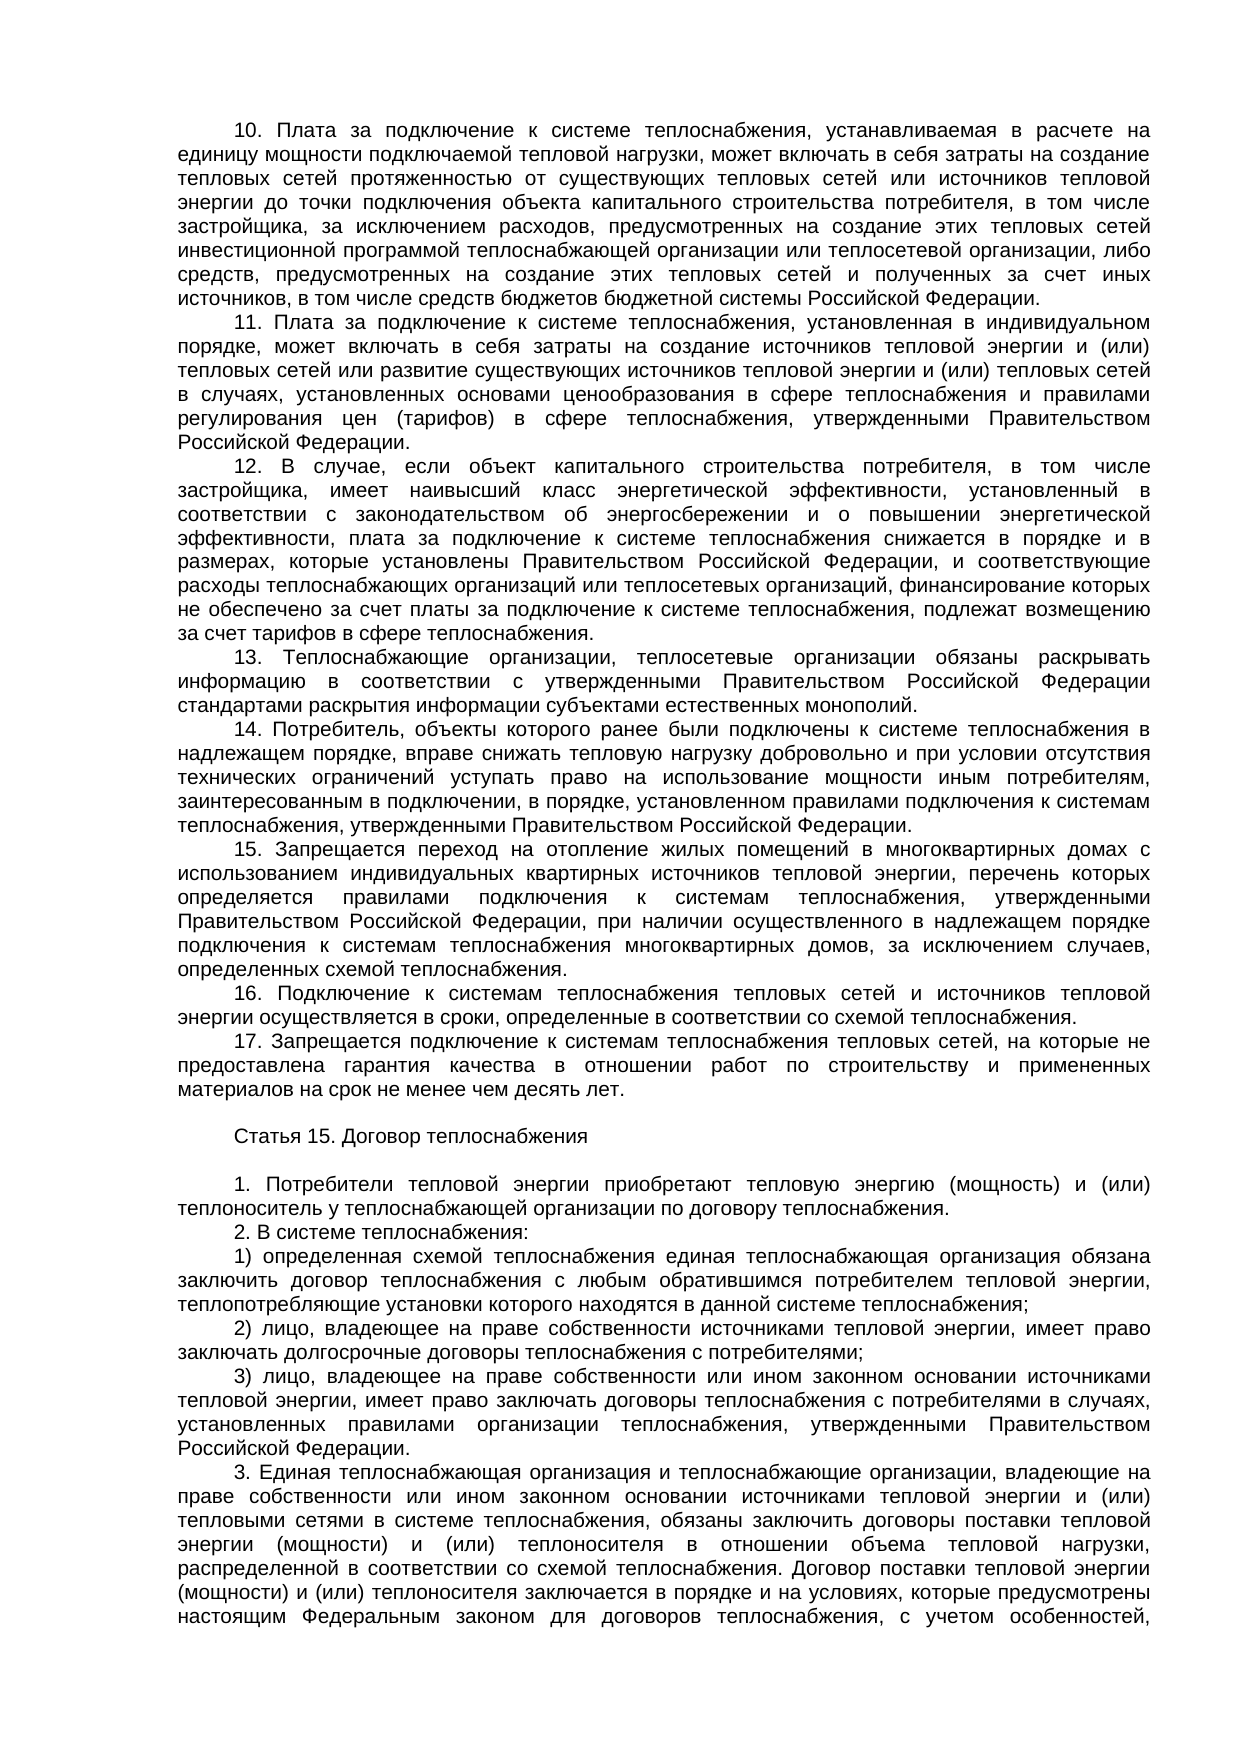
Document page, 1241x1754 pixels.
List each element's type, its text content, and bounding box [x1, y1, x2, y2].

text Статья 15. Договор теплоснабжения [177, 1124, 1152, 1148]
text 13. Теплоснабжающие организации, теплосетевые организации обязаны раскрывать информацию в соответствии с утвержденными Правительством Российской Федерации стандартами раскрытия информации субъектами естественных монополий. [177, 645, 1152, 717]
text 10. Плата за подключение к системе теплоснабжения, устанавливаемая в расчете на единицу мощности подключаемой тепловой нагрузки, может включать в себя затраты на создание тепловых сетей протяженностью от существующих тепловых сетей или источников тепловой энергии до точки подключения объекта капитального строительства потребителя, в том числе застройщика, за исключением расходов, предусмотренных на создание этих тепловых сетей инвестиционной программой теплоснабжающей организации или теплосетевой организации, либо средств, предусмотренных на создание этих тепловых сетей и полученных за счет иных источников, в том числе средств бюджетов бюджетной системы Российской Федерации. [177, 118, 1152, 310]
text 16. Подключение к системам теплоснабжения тепловых сетей и источников тепловой энергии осуществляется в сроки, определенные в соответствии со схемой теплоснабжения. [177, 981, 1152, 1028]
text 2) лицо, владеющее на праве собственности источниками тепловой энергии, имеет право заключать долгосрочные договоры теплоснабжения с потребителями; [177, 1316, 1152, 1364]
text 1. Потребители тепловой энергии приобретают тепловую энергию (мощность) и (или) теплоноситель у теплоснабжающей организации по договору теплоснабжения. [177, 1172, 1152, 1220]
text 11. Плата за подключение к системе теплоснабжения, установленная в индивидуальном порядке, может включать в себя затраты на создание источников тепловой энергии и (или) тепловых сетей или развитие существующих источников тепловой энергии и (или) тепловых сетей в случаях, установленных основами ценообразования в сфере теплоснабжения и правилами регулирования цен (тарифов) в сфере теплоснабжения, утвержденными Правительством Российской Федерации. [177, 310, 1152, 453]
text 17. Запрещается подключение к системам теплоснабжения тепловых сетей, на которые не предоставлена гарантия качества в отношении работ по строительству и примененных материалов на срок не менее чем десять лет. [177, 1028, 1152, 1100]
text 3) лицо, владеющее на праве собственности или ином законном основании источниками тепловой энергии, имеет право заключать договоры теплоснабжения с потребителями в случаях, установленных правилами организации теплоснабжения, утвержденными Правительством Российской Федерации. [177, 1364, 1152, 1460]
text 2. В системе теплоснабжения: [177, 1220, 1152, 1244]
text 12. В случае, если объект капитального строительства потребителя, в том числе застройщика, имеет наивысший класс энергетической эффективности, установленный в соответствии с законодательством об энергосбережении и о повышении энергетической эффективности, плата за подключение к системе теплоснабжения снижается в порядке и в размерах, которые установлены Правительством Российской Федерации, и соответствующие расходы теплоснабжающих организаций или теплосетевых организаций, финансирование которых не обеспечено за счет платы за подключение к системе теплоснабжения, подлежат возмещению за счет тарифов в сфере теплоснабжения. [177, 453, 1152, 645]
text 15. Запрещается переход на отопление жилых помещений в многоквартирных домах с использованием индивидуальных квартирных источников тепловой энергии, перечень которых определяется правилами подключения к системам теплоснабжения, утвержденными Правительством Российской Федерации, при наличии осуществленного в надлежащем порядке подключения к системам теплоснабжения многоквартирных домов, за исключением случаев, определенных схемой теплоснабжения. [177, 837, 1152, 981]
text 1) определенная схемой теплоснабжения единая теплоснабжающая организация обязана заключить договор теплоснабжения с любым обратившимся потребителем тепловой энергии, теплопотребляющие установки которого находятся в данной системе теплоснабжения; [177, 1244, 1152, 1316]
text 14. Потребитель, объекты которого ранее были подключены к системе теплоснабжения в надлежащем порядке, вправе снижать тепловую нагрузку добровольно и при условии отсутствия технических ограничений уступать право на использование мощности иным потребителям, заинтересованным в подключении, в порядке, установленном правилами подключения к системам теплоснабжения, утвержденными Правительством Российской Федерации. [177, 717, 1152, 837]
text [177, 1460, 1152, 1627]
